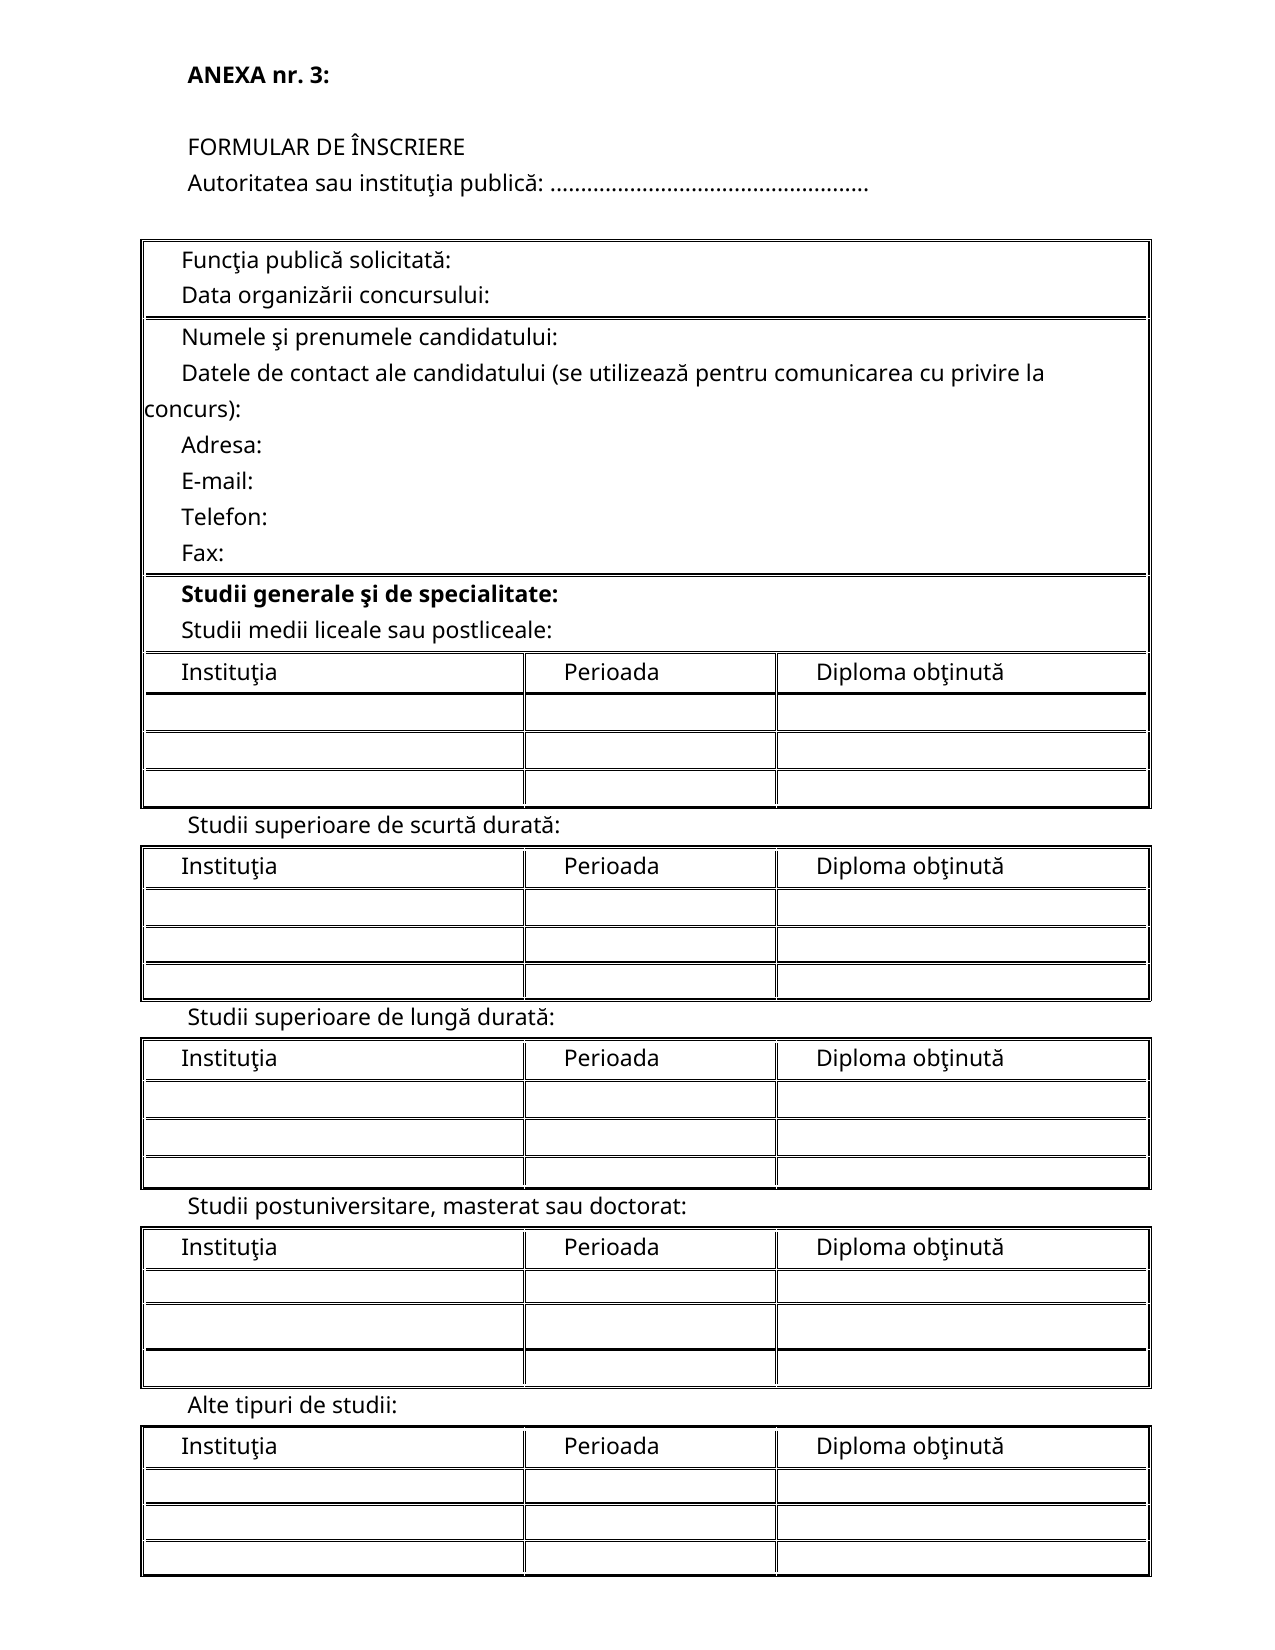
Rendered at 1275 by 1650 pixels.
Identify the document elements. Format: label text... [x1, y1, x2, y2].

table_cell [526, 1506, 775, 1539]
text Studii postuniversitare, masterat sau doctorat: [150, 1190, 1125, 1221]
table_cell [142, 1539, 525, 1574]
table_cell [777, 925, 1150, 961]
table_cell [778, 1466, 1149, 1502]
table_cell [777, 730, 1150, 768]
table_cell [144, 961, 525, 998]
table_cell [777, 1079, 1150, 1116]
table_header Diploma obţinută [777, 1428, 1148, 1466]
table_header Perioada [525, 1230, 777, 1268]
table_cell [778, 692, 1148, 730]
table_cell Studii generale şi de specialitate: Studii medii liceale sau postliceale: [144, 573, 1149, 651]
table_cell [526, 928, 775, 961]
table_cell [526, 1082, 775, 1116]
table_cell [144, 1466, 523, 1502]
table_cell [142, 1348, 525, 1386]
table_cell [777, 1348, 1150, 1386]
table_cell [778, 1502, 1149, 1539]
table_cell Perioada [526, 654, 775, 692]
table_cell [778, 1116, 1149, 1155]
text Studii superioare de lungă durată: [150, 1002, 1125, 1033]
table_cell [142, 1302, 525, 1348]
table_cell [777, 768, 1150, 806]
table_cell [142, 1268, 525, 1302]
table_header Diploma obţinută [777, 1041, 1148, 1079]
table_cell [526, 1470, 775, 1502]
table_cell [144, 1502, 523, 1539]
table_header Instituţia [144, 849, 525, 887]
table_header Diploma obţinută [777, 849, 1148, 887]
table_cell [526, 733, 775, 768]
table_cell [525, 1351, 777, 1386]
table_cell [526, 695, 775, 730]
table_cell [142, 730, 525, 768]
table_header Perioada [525, 849, 777, 887]
table_header Instituţia [144, 1428, 525, 1466]
table_cell [526, 1120, 775, 1155]
table_cell Numele şi prenumele candidatului: Datele de contact ale candidatului (se utilizează pentru comunicarea cu privire la concurs): Adresa: E-mail: Telefon: Fax: [144, 316, 1149, 573]
table_cell [777, 1155, 1150, 1187]
text FORMULAR DE ÎNSCRIERE [150, 131, 1125, 162]
table_cell [525, 1158, 777, 1187]
table_cell [142, 1155, 525, 1187]
table_cell [142, 768, 525, 806]
table_cell [144, 692, 523, 730]
table_cell [142, 887, 525, 925]
table_cell [777, 1302, 1150, 1348]
table_header Perioada [525, 1428, 777, 1466]
table_cell [525, 771, 777, 806]
table_cell [142, 1079, 525, 1116]
table_cell [525, 1542, 777, 1574]
table_header Instituţia [144, 1041, 525, 1079]
table_header Funcţia publică solicitată: Data organizării concursului: [144, 242, 1148, 316]
table_cell [526, 890, 775, 925]
table_cell [777, 887, 1150, 925]
table_header Perioada [525, 1041, 777, 1079]
table_cell [777, 961, 1149, 998]
table_cell [526, 1305, 775, 1348]
table_cell [142, 925, 525, 961]
text ANEXA nr. 3: [150, 59, 1125, 90]
table_cell [144, 1116, 523, 1155]
table_cell [525, 965, 777, 998]
text Studii superioare de scurtă durată: [150, 809, 1125, 841]
table_cell [526, 1271, 775, 1302]
table_cell Diploma obţinută [777, 651, 1150, 692]
table_cell [777, 1539, 1150, 1574]
table_cell [777, 1268, 1150, 1302]
table_header Instituţia [144, 1230, 525, 1268]
text Alte tipuri de studii: [150, 1389, 1125, 1420]
text Autoritatea sau instituţia publică: .................................................... [150, 167, 1125, 198]
table_header Diploma obţinută [777, 1230, 1148, 1268]
table_cell Instituţia [142, 651, 525, 692]
